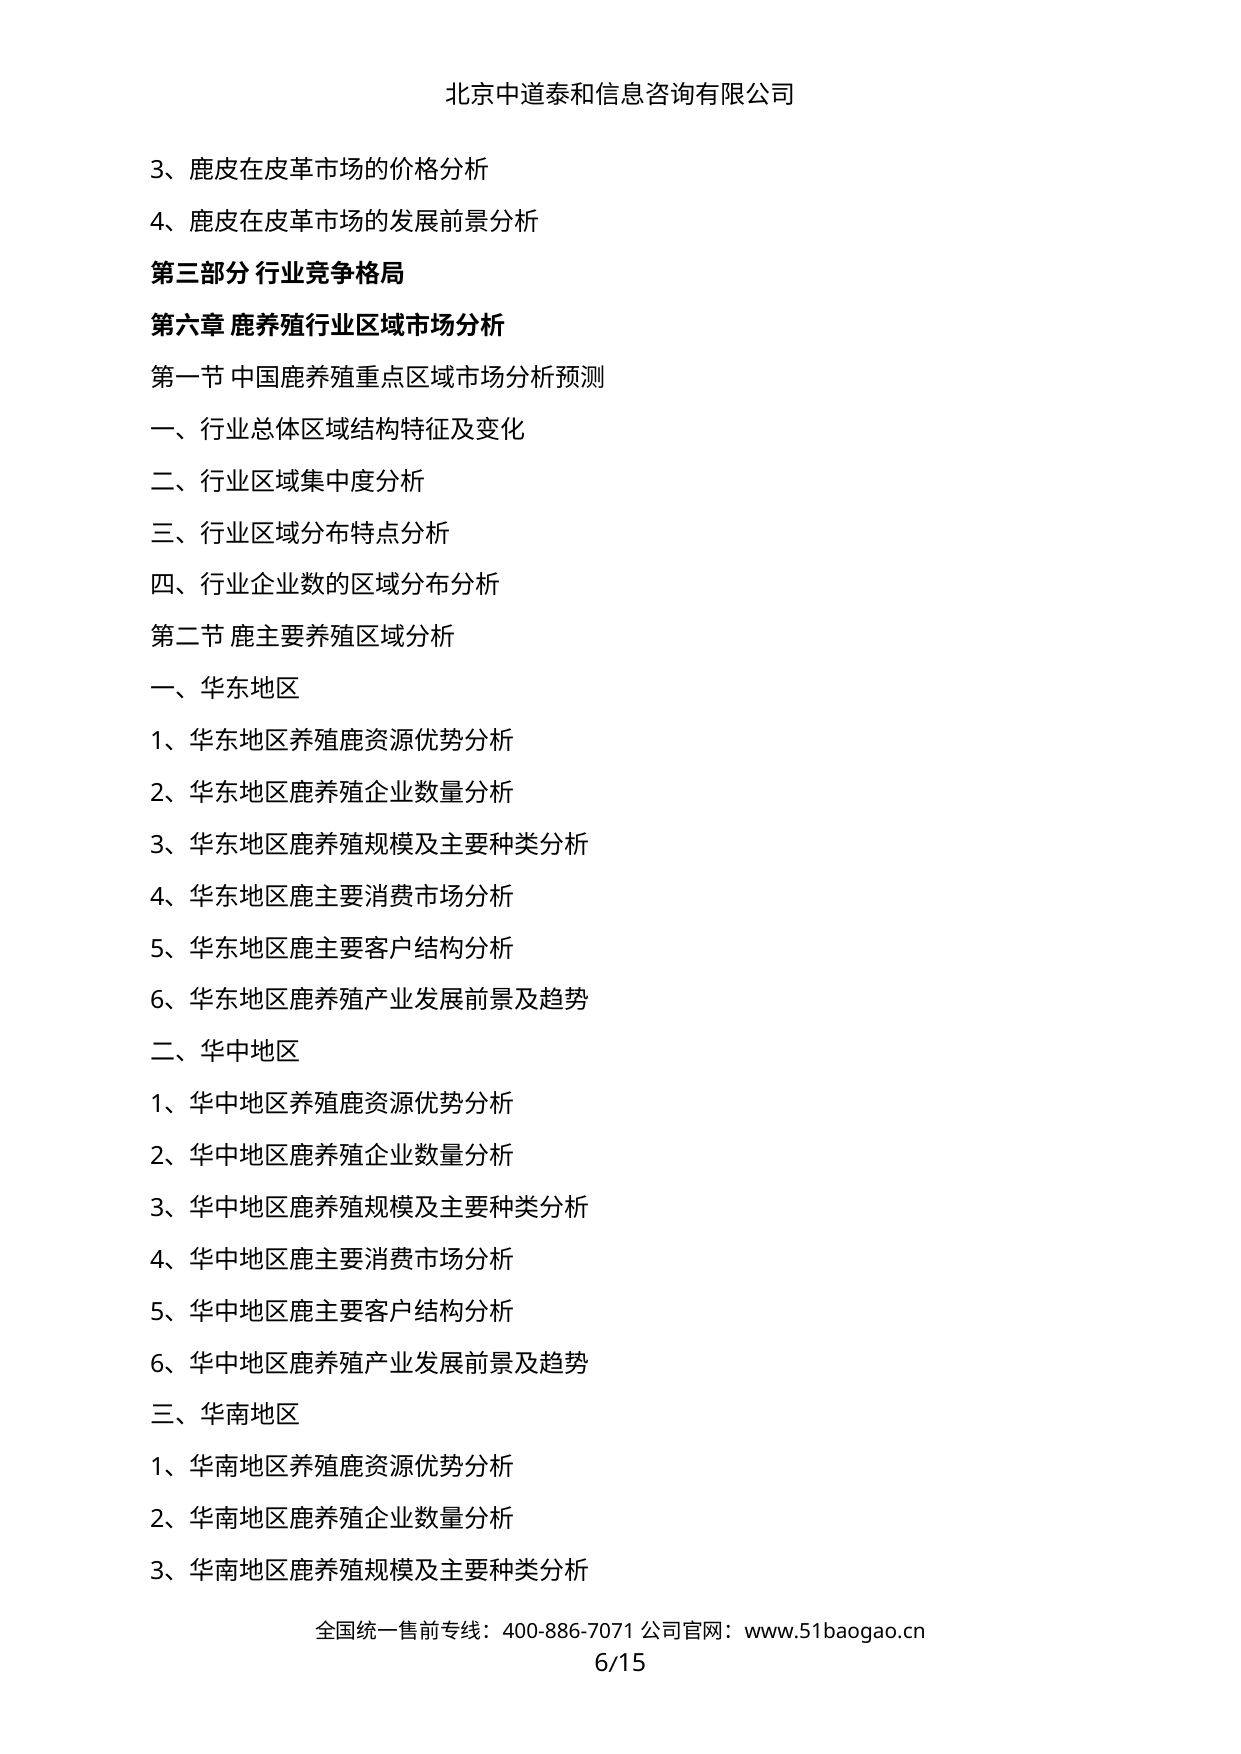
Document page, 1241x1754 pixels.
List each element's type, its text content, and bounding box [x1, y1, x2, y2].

text 4、鹿皮在皮革市场的发展前景分析 [150, 202, 1090, 238]
text 第二节 鹿主要养殖区域分析 [150, 617, 1090, 653]
text 二、华中地区 [150, 1032, 1090, 1068]
text 第三部分 行业竞争格局 [150, 254, 1090, 290]
text 3、华东地区鹿养殖规模及主要种类分析 [150, 824, 1090, 861]
text 二、行业区域集中度分析 [150, 461, 1090, 497]
text 3、鹿皮在皮革市场的价格分析 [150, 150, 1090, 186]
text 4、华东地区鹿主要消费市场分析 [150, 876, 1090, 912]
text 三、行业区域分布特点分析 [150, 513, 1090, 549]
text 第一节 中国鹿养殖重点区域市场分析预测 [150, 357, 1090, 394]
text 3、华中地区鹿养殖规模及主要种类分析 [150, 1187, 1090, 1224]
text 5、华中地区鹿主要客户结构分析 [150, 1291, 1090, 1327]
text 3、华南地区鹿养殖规模及主要种类分析 [150, 1551, 1090, 1587]
text 2、华南地区鹿养殖企业数量分析 [150, 1499, 1090, 1535]
text 4、华中地区鹿主要消费市场分析 [150, 1239, 1090, 1276]
text 一、华东地区 [150, 669, 1090, 705]
text 6、华东地区鹿养殖产业发展前景及趋势 [150, 980, 1090, 1016]
text 5、华东地区鹿主要客户结构分析 [150, 928, 1090, 964]
text 四、行业企业数的区域分布分析 [150, 565, 1090, 601]
text 1、华东地区养殖鹿资源优势分析 [150, 721, 1090, 757]
text 6、华中地区鹿养殖产业发展前景及趋势 [150, 1343, 1090, 1379]
text 第六章 鹿养殖行业区域市场分析 [150, 306, 1090, 342]
text 三、华南地区 [150, 1395, 1090, 1431]
text 一、行业总体区域结构特征及变化 [150, 409, 1090, 446]
text 2、华东地区鹿养殖企业数量分析 [150, 772, 1090, 809]
text 2、华中地区鹿养殖企业数量分析 [150, 1136, 1090, 1172]
text 1、华中地区养殖鹿资源优势分析 [150, 1084, 1090, 1120]
text 1、华南地区养殖鹿资源优势分析 [150, 1447, 1090, 1483]
